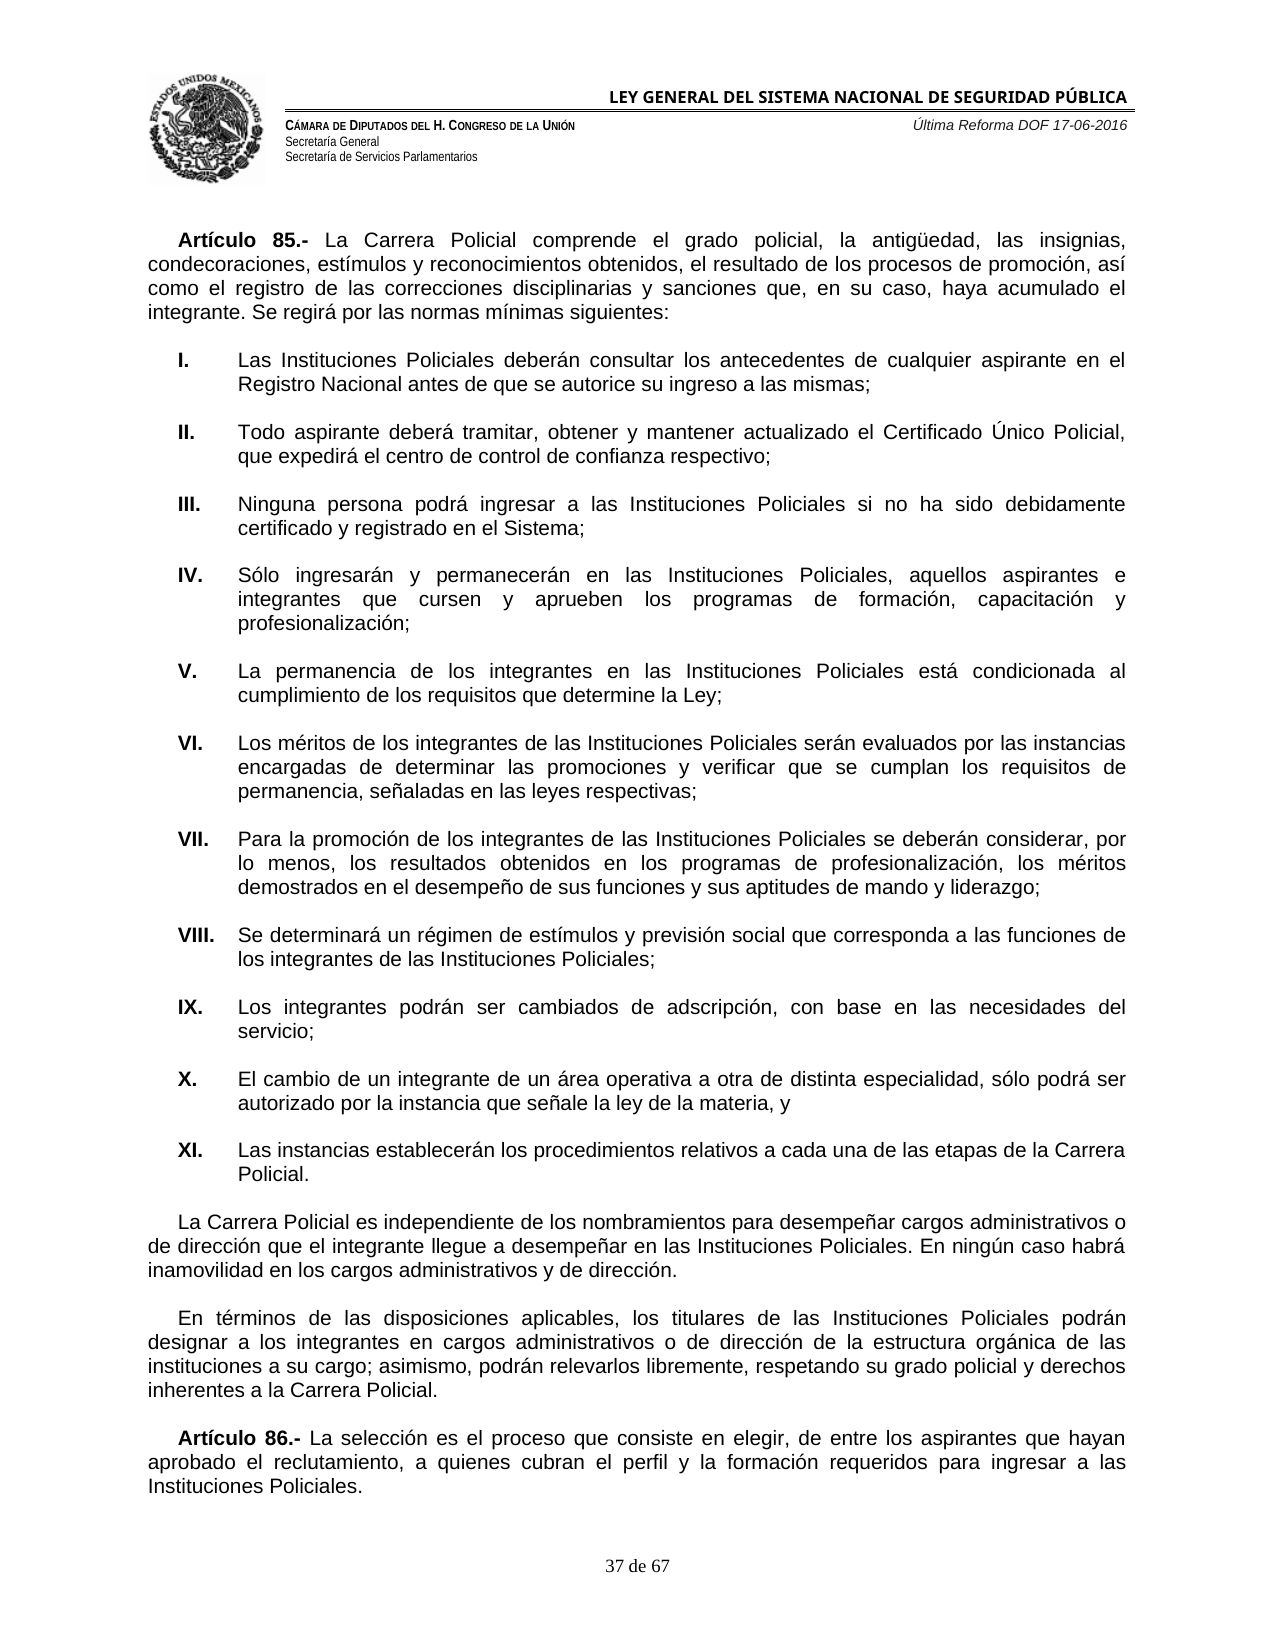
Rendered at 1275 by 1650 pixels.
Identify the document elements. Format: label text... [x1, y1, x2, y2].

text X. El cambio de un integrante de un área operativa a otra de distinta especialidad, sólo podrá ser autorizado por la instancia que señale la ley de la materia, y [178, 1066, 1127, 1114]
text IX. Los integrantes podrán ser cambiados de adscripción, con base en las necesidades del servicio; [178, 994, 1127, 1042]
text I. Las Instituciones Policiales deberán consultar los antecedentes de cualquier aspirante en el Registro Nacional antes de que se autorice su ingreso a las mismas; [178, 348, 1127, 396]
text En términos de las disposiciones aplicables, los titulares de las Instituciones Policiales podrán designar a los integrantes en cargos administrativos o de dirección de la estructura orgánica de las instituciones a su cargo; asimismo, podrán relevarlos libremente, respetando su grado policial y derechos inherentes a la Carrera Policial. [148, 1306, 1127, 1402]
text es independiente de los nombramientos para desempeñar cargos administrativos o de dirección que el integrante llegue a desempeñar en las Instituciones Policiales. En ningún caso habrá inamovilidad en los cargos administrativos y de dirección. [148, 1210, 1127, 1282]
text II. Todo aspirante deberá tramitar, obtener y mantener actualizado el Certificado Único Policial, que expedirá el centro de control de confianza respectivo; [178, 419, 1127, 467]
text Artículo 85.- comprende el grado policial, la antigüedad, las insignias, condecoraciones, estímulos y reconocimientos obtenidos, el resultado de los procesos de promoción, así como el registro de las correcciones disciplinarias y sanciones que, en su caso, haya acumulado el integrante. Se regirá por las normas mínimas siguientes: [148, 228, 1127, 324]
text XI. Las instancias establecerán los procedimientos relativos a cada una de las etapas de [178, 1138, 1127, 1186]
text Artículo 86.- La selección es el proceso que consiste en elegir, de entre los aspirantes que hayan aprobado el reclutamiento, a quienes cubran el perfil y la formación requeridos para ingresar a las Instituciones Policiales. [148, 1426, 1127, 1498]
text VI. Los méritos de los integrantes de las Instituciones Policiales serán evaluados por las instancias encargadas de determinar las promociones y verificar que se cumplan los requisitos de permanencia, señaladas en las leyes respectivas; [178, 731, 1127, 803]
text VII. Para la promoción de los integrantes de las Instituciones Policiales se deberán considerar, por lo menos, los resultados obtenidos en los programas de profesionalización, los méritos demostrados en el desempeño de sus funciones y sus aptitudes de mando y liderazgo; [178, 827, 1127, 899]
text IV. Sólo ingresarán y permanecerán en las Instituciones Policiales, aquellos aspirantes e integrantes que cursen y aprueben los programas de formación, capacitación y profesionalización; [178, 563, 1127, 635]
text V. La permanencia de los integrantes en las Instituciones Policiales está condicionada al cumplimiento de los requisitos que determine ; [178, 659, 1127, 707]
text VIII. Se determinará un régimen de estímulos y previsión social que corresponda a las funciones de los integrantes de las Instituciones Policiales; [178, 923, 1127, 971]
text III. Ninguna persona podrá ingresar a las Instituciones Policiales si no ha sido debidamente certificado y registrado en el Sistema; [178, 491, 1127, 539]
